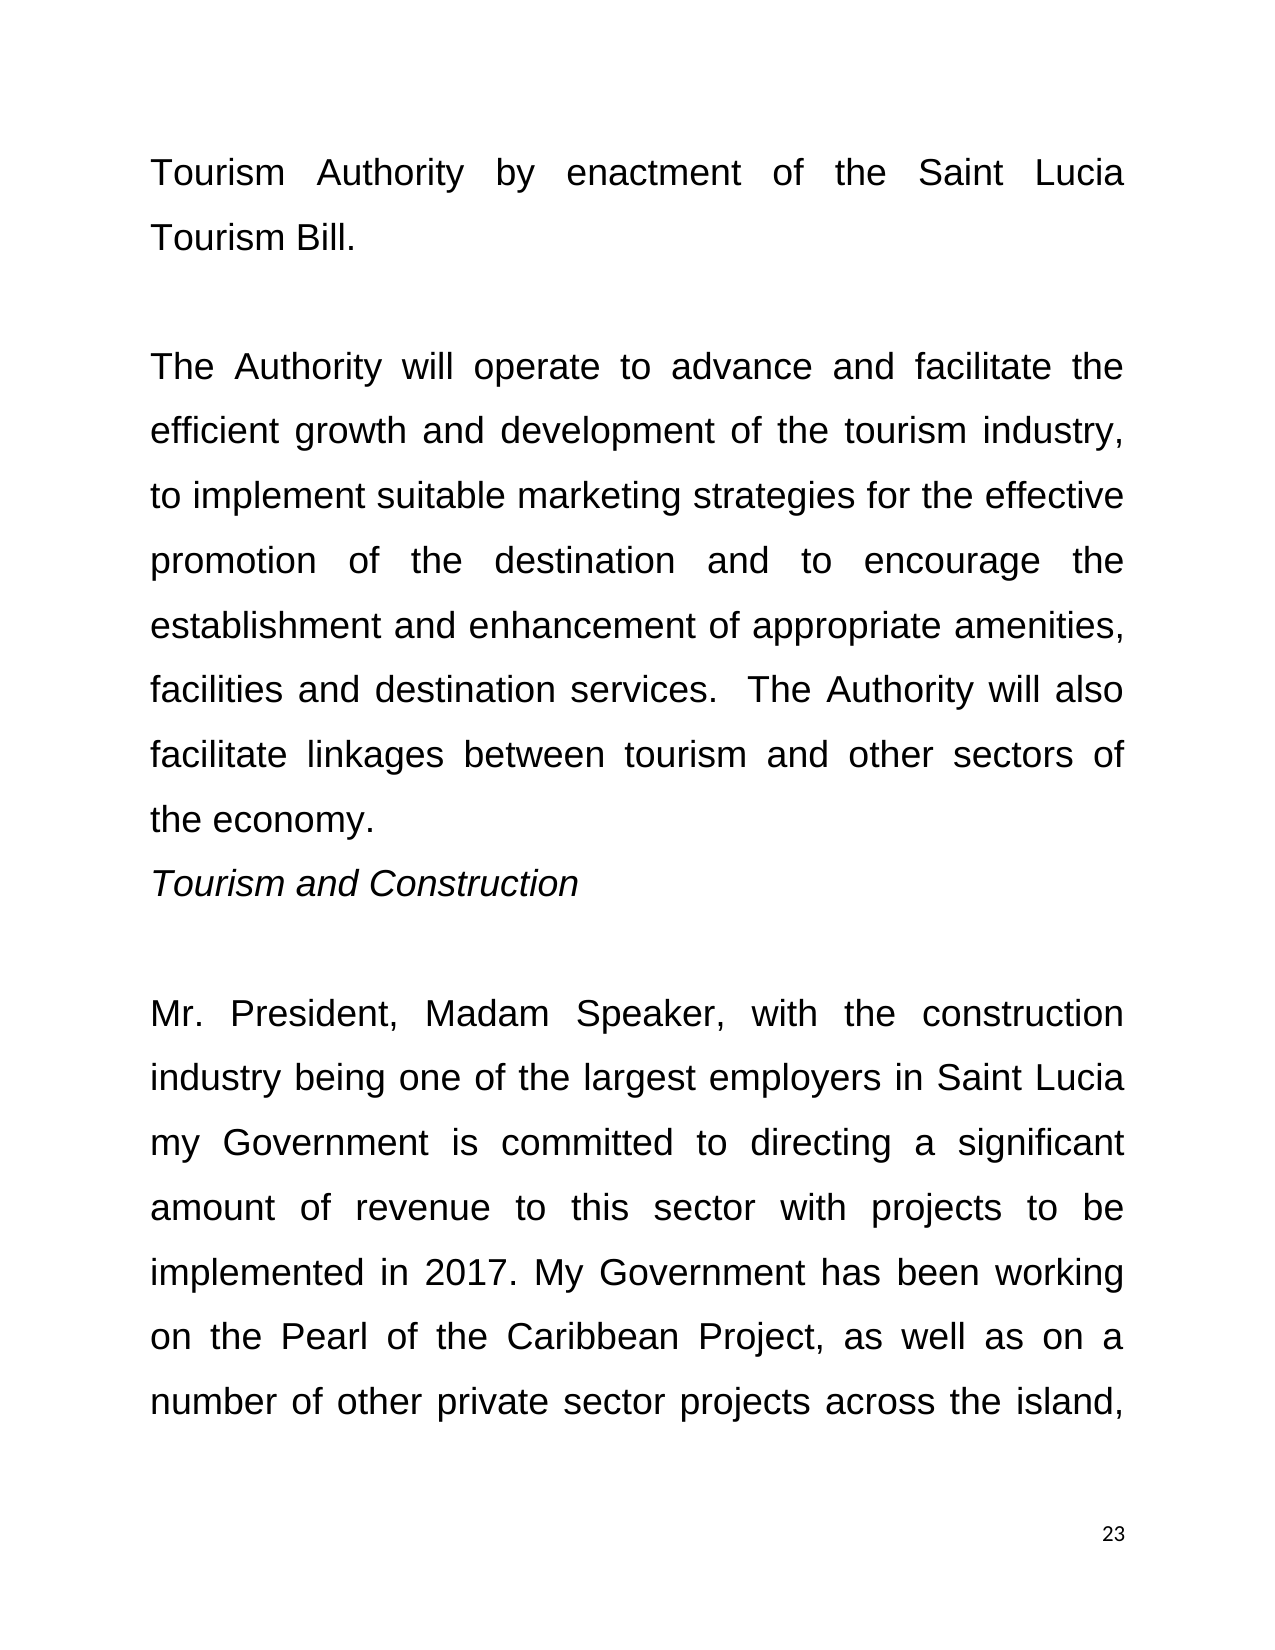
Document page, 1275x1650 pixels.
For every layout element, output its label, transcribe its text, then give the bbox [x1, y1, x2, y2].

text Tourism and Construction [150, 862, 1125, 905]
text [150, 150, 1125, 258]
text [150, 991, 1125, 1422]
text The Authority will operate to advance and facilitate the efficient growth and development of the tourism industry, to implement suitable marketing strategies for the effective promotion of the destination and to encourage the establishment and enhancement of appropriate amenities, facilities and destination services. The Authority will also facilitate linkages between tourism and other sectors of the economy. [150, 344, 1125, 840]
